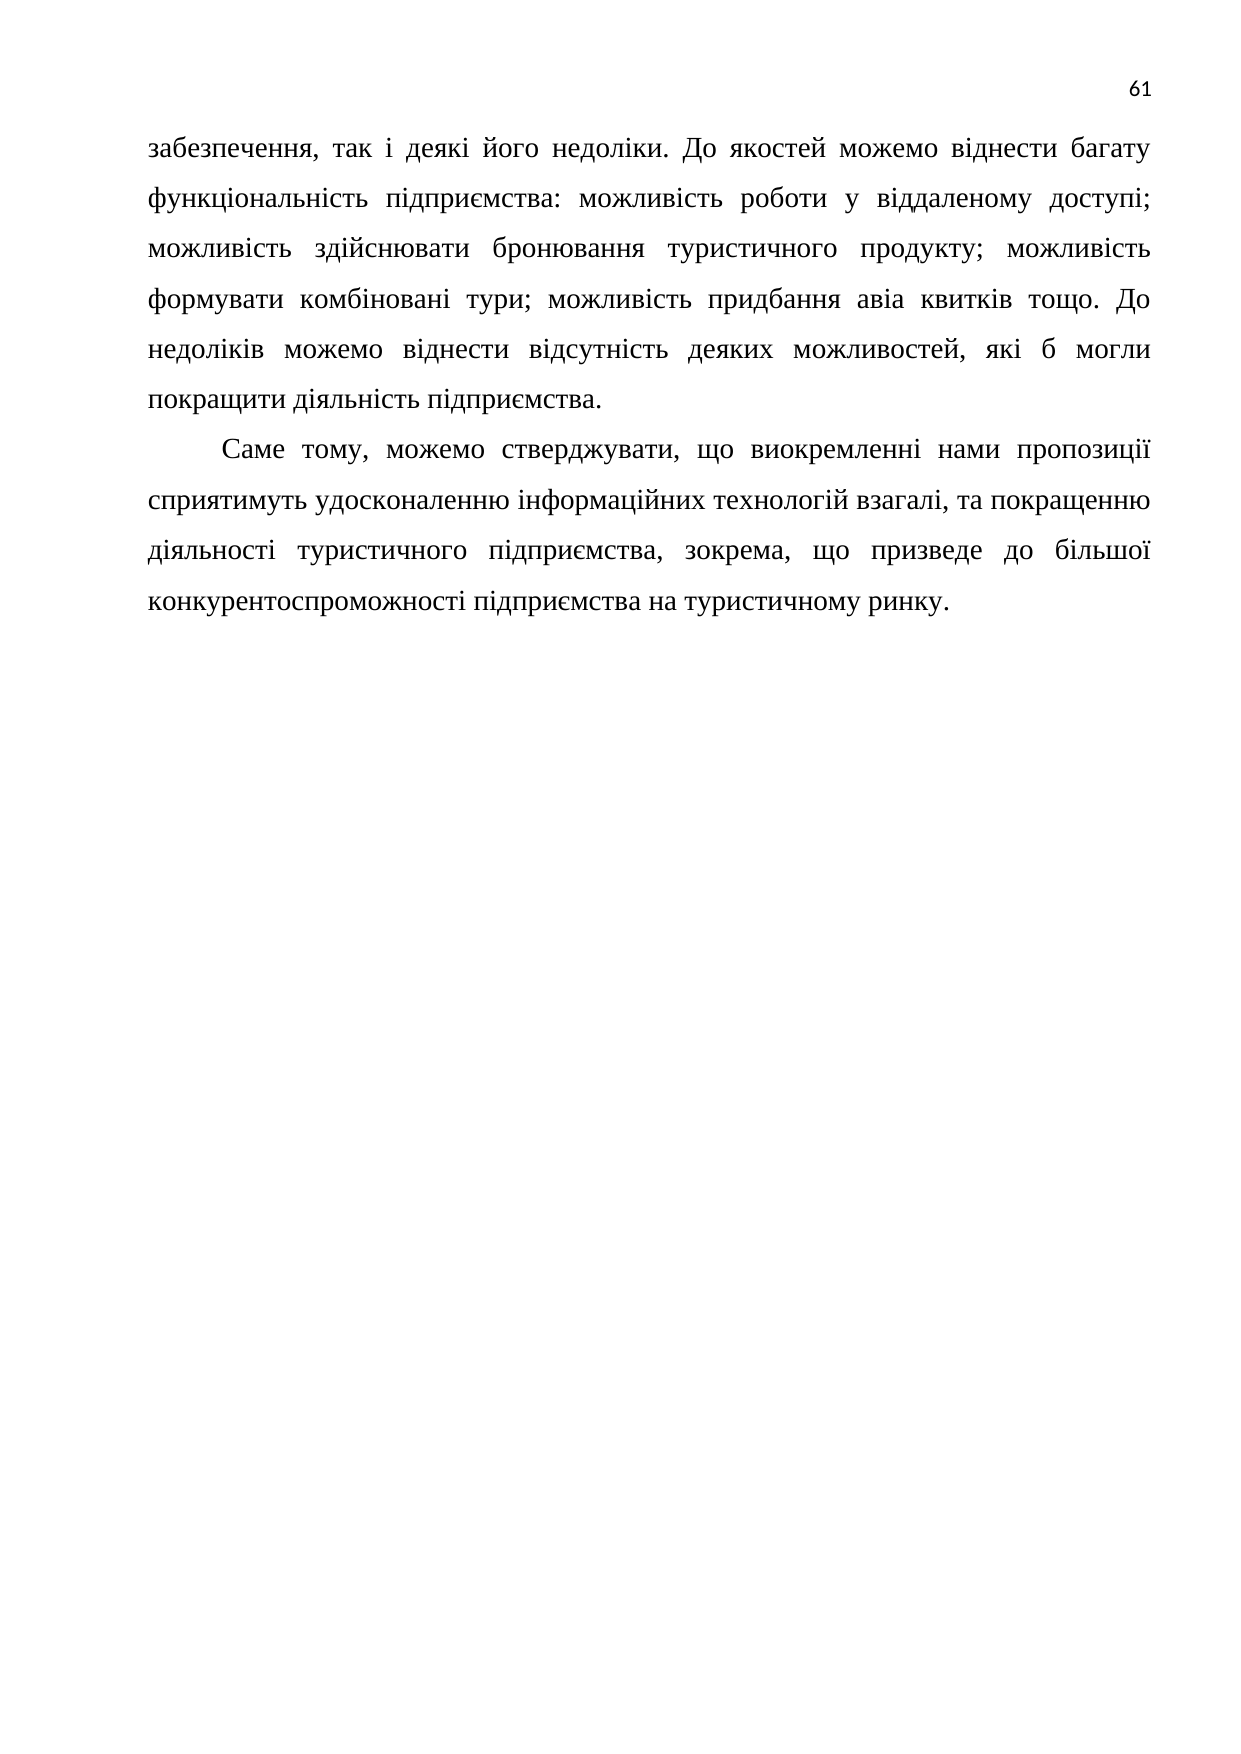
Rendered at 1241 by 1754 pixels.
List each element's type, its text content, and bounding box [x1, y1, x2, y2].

text Саме тому, можемо стверджувати, що виокремленні нами пропозиції сприятимуть удосконаленню інформаційних технологій взагалі, та покращенню діяльності туристичного підприємства, зокрема, що призведе до більшої конкурентоспроможності підприємства на туристичному ринку. [148, 432, 1152, 616]
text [148, 130, 1152, 415]
